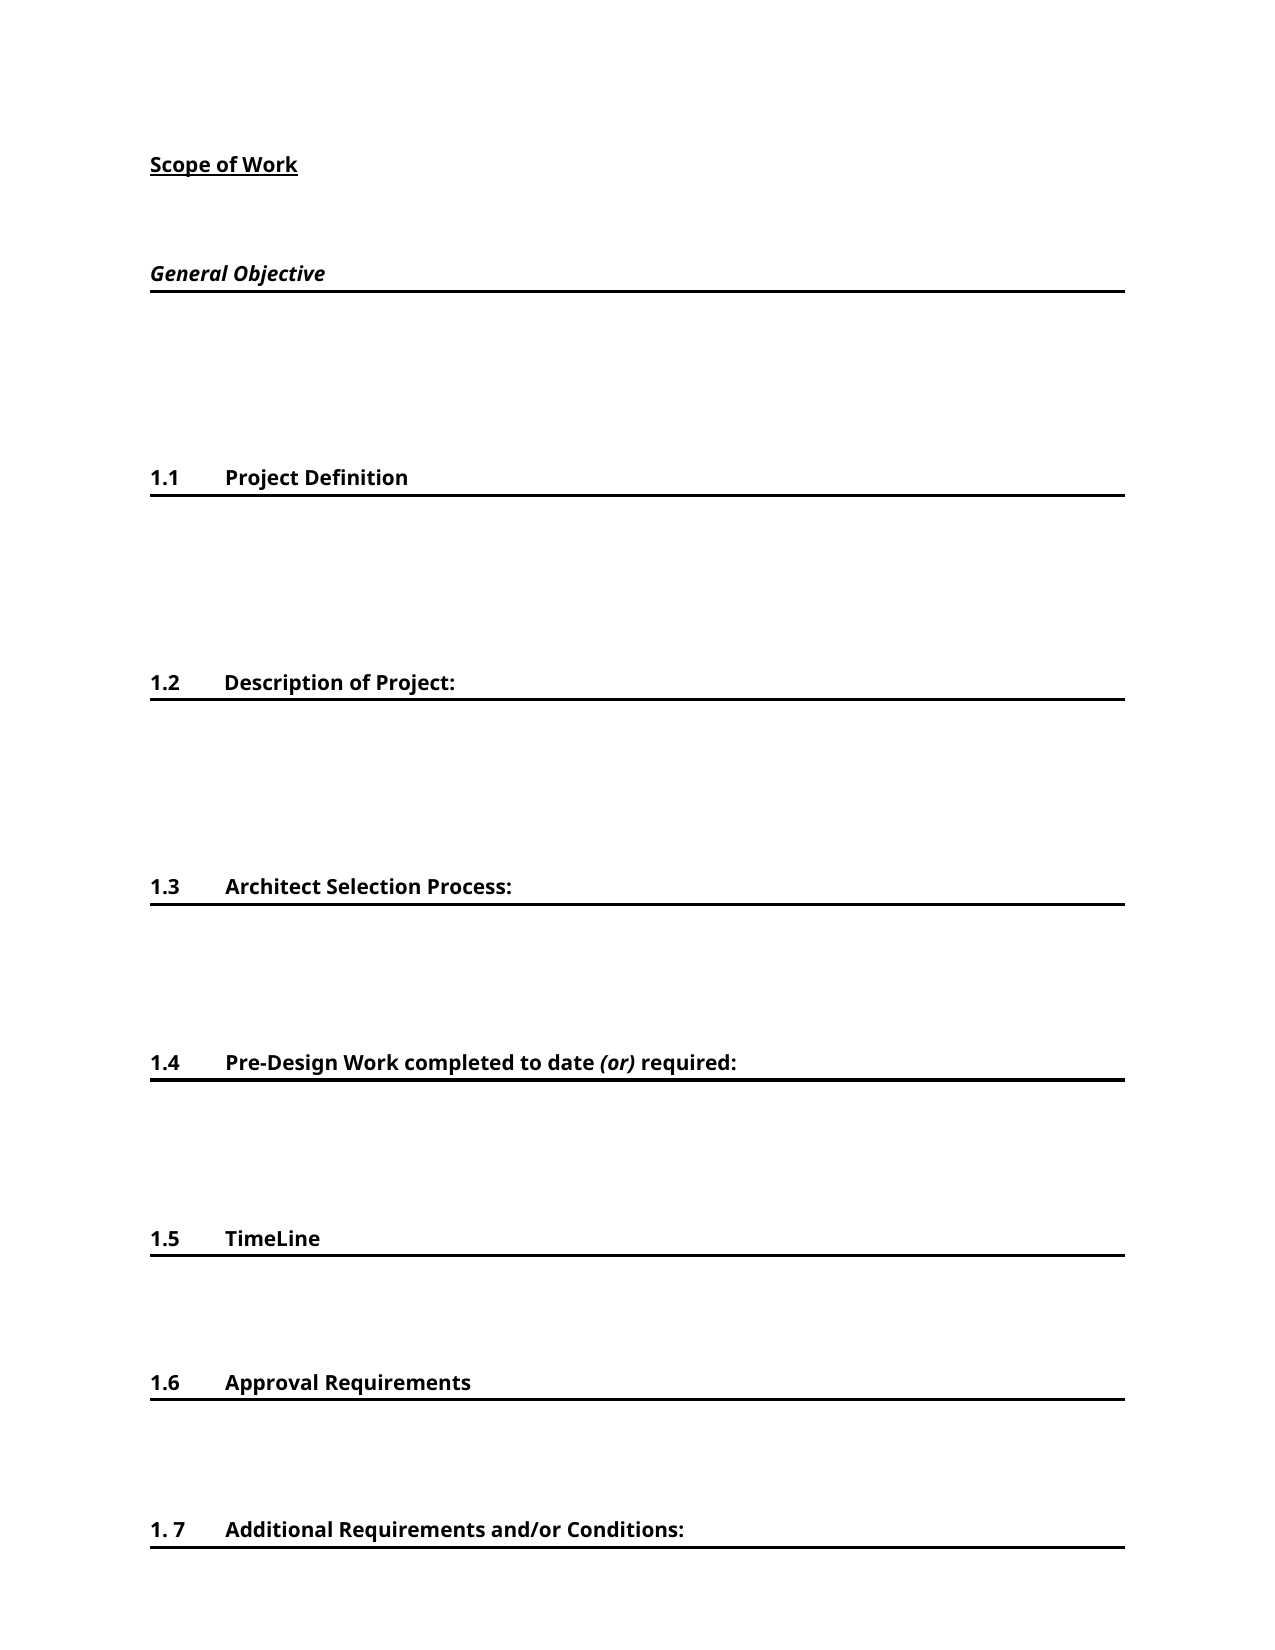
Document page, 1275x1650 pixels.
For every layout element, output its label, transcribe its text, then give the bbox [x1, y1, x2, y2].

text 1.2 Description of Project: [150, 668, 1125, 698]
text General Objective [150, 259, 1125, 290]
list TimeLine [150, 1224, 1125, 1254]
list Approval Requirements [150, 1368, 1125, 1398]
text 1.3 Architect Selection Process: [150, 872, 1125, 903]
text 1.4 Pre-Design Work completed to date (or) required: [150, 1048, 1125, 1078]
list Project Definition [150, 463, 1125, 494]
text Scope of Work [150, 150, 1125, 178]
text 1. 7 Additional Requirements and/or Conditions: [150, 1515, 1125, 1546]
